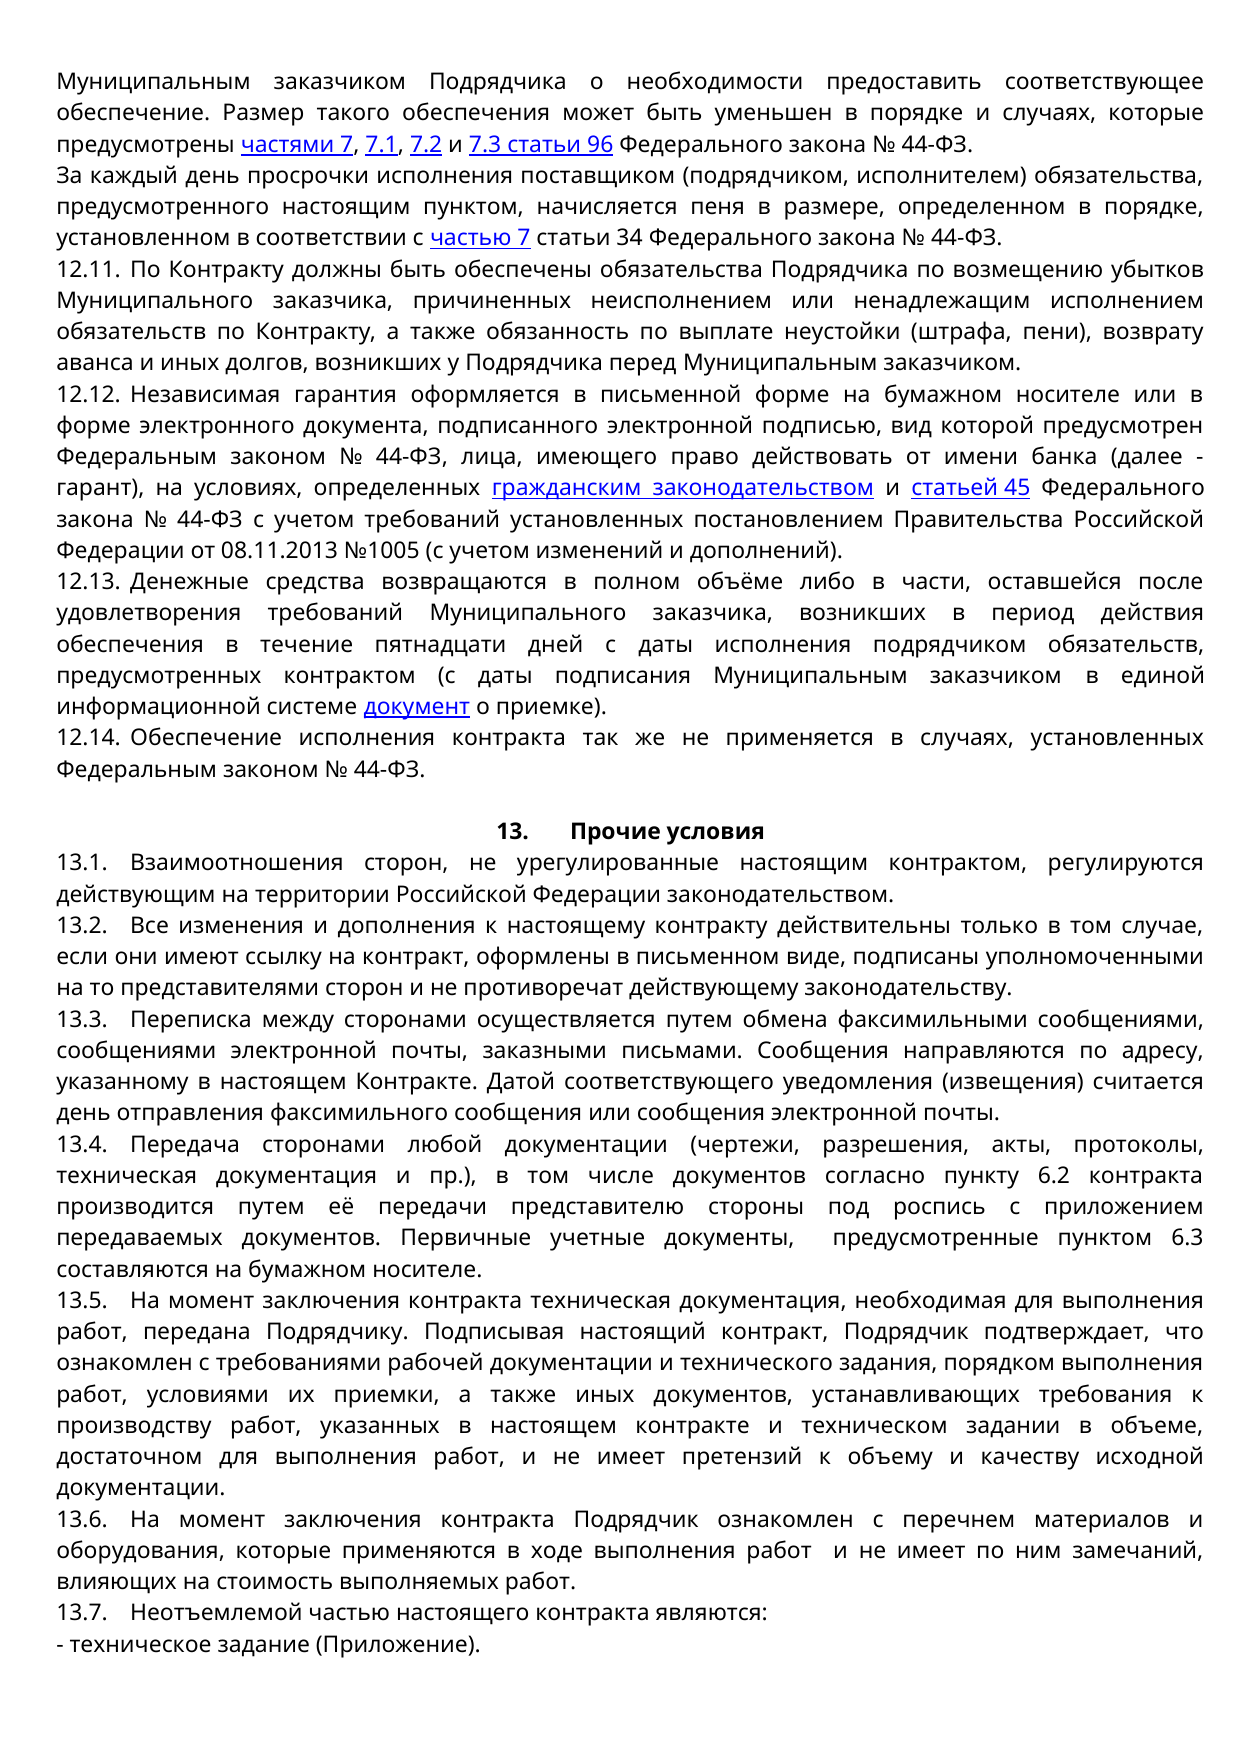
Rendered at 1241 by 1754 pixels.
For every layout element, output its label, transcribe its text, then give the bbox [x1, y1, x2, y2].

list Все изменения и дополнения к настоящему контракту действительны только в том случае, если они имеют ссылку на контракт, оформлены в письменном виде, подписаны уполномоченными на то представителями сторон и не противоречат действующему законодательству. [56, 909, 1205, 1002]
list Переписка между сторонами осуществляется путем обмена факсимильными сообщениями, сообщениями электронной почты, заказными письмами. Сообщения направляются по адресу, указанному в настоящем Контракте. Датой соответствующего уведомления (извещения) считается день отправления факсимильного сообщения или сообщения электронной почты. [56, 1002, 1205, 1127]
text - техническое задание (Приложение). [56, 1627, 1205, 1659]
list Прочие условия [56, 815, 1205, 846]
list Неотъемлемой частью настоящего контракта являются: [56, 1596, 1205, 1627]
list Денежные средства возвращаются в полном объёме либо в части, оставшейся после удовлетворения требований Муниципального заказчика, возникших в период действия обеспечения в течение пятнадцати дней с даты исполнения подрядчиком обязательств, предусмотренных контрактом (с даты подписания Муниципальным заказчиком в единой информационной системе документ о приемке). [56, 565, 1205, 721]
list На момент заключения контракта Подрядчик ознакомлен с перечнем материалов и оборудования, которые применяются в ходе выполнения работ и не имеет по ним замечаний, влияющих на стоимость выполняемых работ. [56, 1502, 1205, 1596]
list Взаимоотношения сторон, не урегулированные настоящим контрактом, регулируются действующим на территории Российской Федерации законодательством. [56, 846, 1205, 909]
list На момент заключения контракта техническая документация, необходимая для выполнения работ, передана Подрядчику. Подписывая настоящий контракт, Подрядчик подтверждает, что ознакомлен с требованиями рабочей документации и технического задания, порядком выполнения работ, условиями их приемки, а также иных документов, устанавливающих требования к производству работ, указанных в настоящем контракте и техническом задании в объеме, достаточном для выполнения работ, и не имеет претензий к объему и качеству исходной документации. [56, 1284, 1205, 1502]
list По Контракту должны быть обеспечены обязательства Подрядчика по возмещению убытков Муниципального заказчика, причиненных неисполнением или ненадлежащим исполнением обязательств по Контракту, а также обязанность по выплате неустойки (штрафа, пени), возврату аванса и иных долгов, возникших у Подрядчика перед Муниципальным заказчиком. [56, 252, 1205, 377]
list Независимая гарантия оформляется в письменной форме на бумажном носителе или в форме электронного документа, подписанного электронной подписью, вид которой предусмотрен Федеральным законом № 44-ФЗ, лица, имеющего право действовать от имени банка (далее - гарант), на условиях, определенных гражданским законодательством и статьей 45 Федерального закона № 44-ФЗ с учетом требований установленных постановлением Правительства Российской Федерации от 08.11.2013 №1005 (с учетом изменений и дополнений). [56, 377, 1205, 565]
list Обеспечение исполнения контракта так же не применяется в случаях, установленных Федеральным законом № 44-ФЗ. [56, 721, 1205, 784]
list Передача сторонами любой документации (чертежи, разрешения, акты, протоколы, техническая документация и пр.), в том числе документов согласно пункту 6.2 контракта производится путем её передачи представителю стороны под роспись с приложением передаваемых документов. Первичные учетные документы, предусмотренные пунктом 6.3 составляются на бумажном носителе. [56, 1127, 1205, 1284]
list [56, 65, 1205, 159]
text За каждый день просрочки исполнения поставщиком (подрядчиком, исполнителем) обязательства, предусмотренного настоящим пунктом, начисляется пеня в размере, определенном в порядке, установленном в соответствии с частью 7 статьи 34 Федерального закона № 44-ФЗ. [56, 159, 1205, 252]
